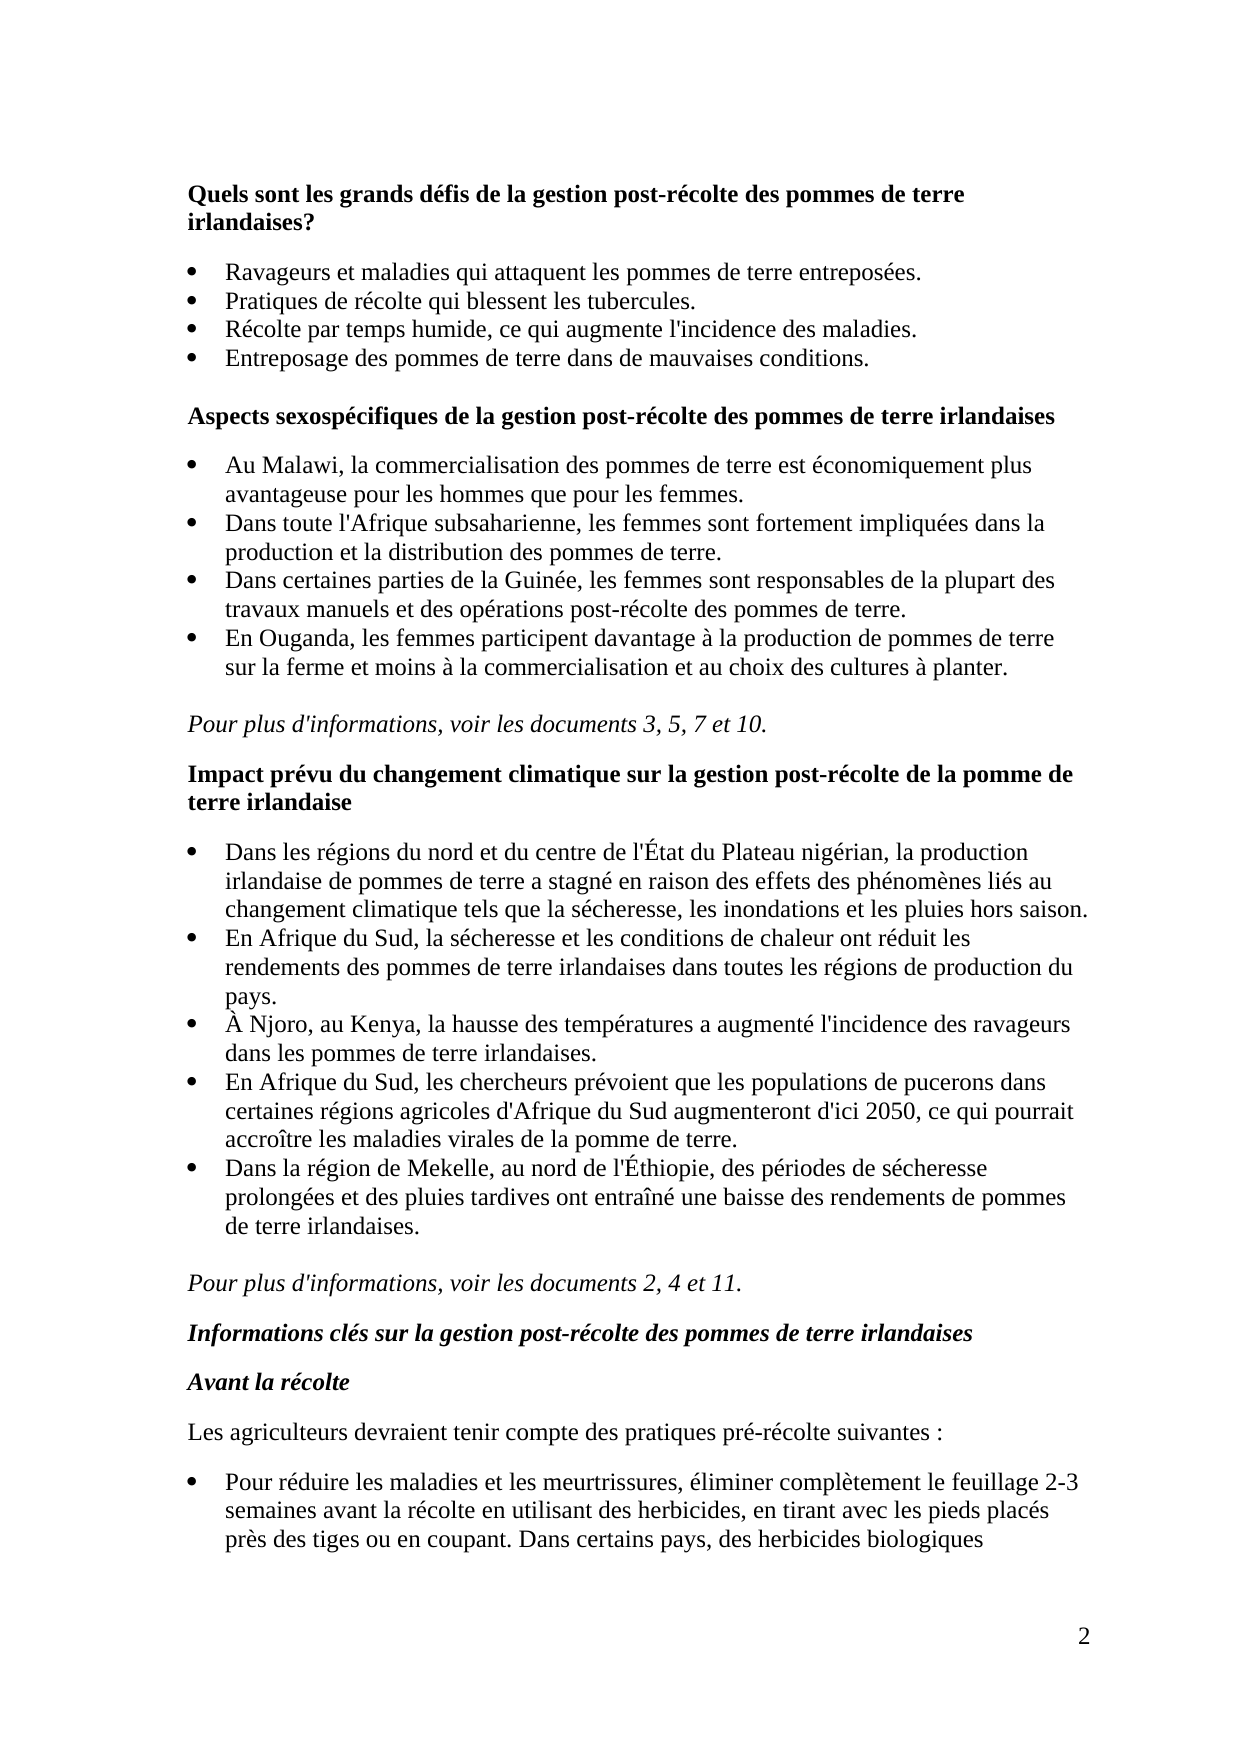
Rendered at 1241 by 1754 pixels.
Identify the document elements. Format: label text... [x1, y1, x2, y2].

text Impact prévu du changement climatique sur la gestion post-récolte de la pomme de terre irlandaise [187, 759, 1090, 816]
text Pour plus d'informations, voir les documents 3, 5, 7 et 10. [187, 709, 1090, 738]
text Pour plus d'informations, voir les documents 2, 4 et 11. [150, 1268, 1090, 1297]
text Aspects sexospécifiques de la gestion post-récolte des pommes de terre irlandaises [150, 401, 1090, 429]
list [187, 1467, 1090, 1553]
list Dans certaines parties de la Guinée, les femmes sont responsables de la plupart des travaux manuels et des opérations post-récolte des pommes de terre. [187, 565, 1090, 623]
text Informations clés sur la gestion post-récolte des pommes de terre irlandaises [150, 1318, 1090, 1347]
list En Afrique du Sud, les chercheurs prévoient que les populations de pucerons dans certaines régions agricoles d'Afrique du Sud augmenteront d'ici 2050, ce qui pourrait accroître les maladies virales de la pomme de terre. [187, 1067, 1090, 1153]
list Pratiques de récolte qui blessent les tubercules. [187, 286, 1090, 314]
list En Ouganda, les femmes participent davantage à la production de pommes de terre sur la ferme et moins à la commercialisation et au choix des cultures à planter. [187, 623, 1090, 680]
text Avant la récolte [150, 1367, 1090, 1396]
list Au Malawi, la commercialisation des pommes de terre est économiquement plus avantageuse pour les hommes que pour les femmes. [187, 450, 1090, 508]
list Ravageurs et maladies qui attaquent les pommes de terre entreposées. [187, 257, 1090, 286]
text Les agriculteurs devraient tenir compte des pratiques pré-récolte suivantes : [187, 1417, 1090, 1446]
list Récolte par temps humide, ce qui augmente l'incidence des maladies. [187, 314, 1090, 343]
list À Njoro, au Kenya, la hausse des températures a augmenté l'incidence des ravageurs dans les pommes de terre irlandaises. [187, 1009, 1090, 1067]
list Dans la région de Mekelle, au nord de l'Éthiopie, des périodes de sécheresse prolongées et des pluies tardives ont entraîné une baisse des rendements de pommes de terre irlandaises. [187, 1153, 1090, 1239]
list En Afrique du Sud, la sécheresse et les conditions de chaleur ont réduit les rendements des pommes de terre irlandaises dans toutes les régions de production du pays. [187, 923, 1090, 1009]
list Dans les régions du nord et du centre de l'État du Plateau nigérian, la production irlandaise de pommes de terre a stagné en raison des effets des phénomènes liés au changement climatique tels que la sécheresse, les inondations et les pluies hors saison. [187, 837, 1090, 923]
list Entreposage des pommes de terre dans de mauvaises conditions. [187, 343, 1090, 372]
list Dans toute l'Afrique subsaharienne, les femmes sont fortement impliquées dans la production et la distribution des pommes de terre. [187, 508, 1090, 565]
text Quels sont les grands défis de la gestion post-récolte des pommes de terre irlandaises? [187, 179, 1090, 236]
